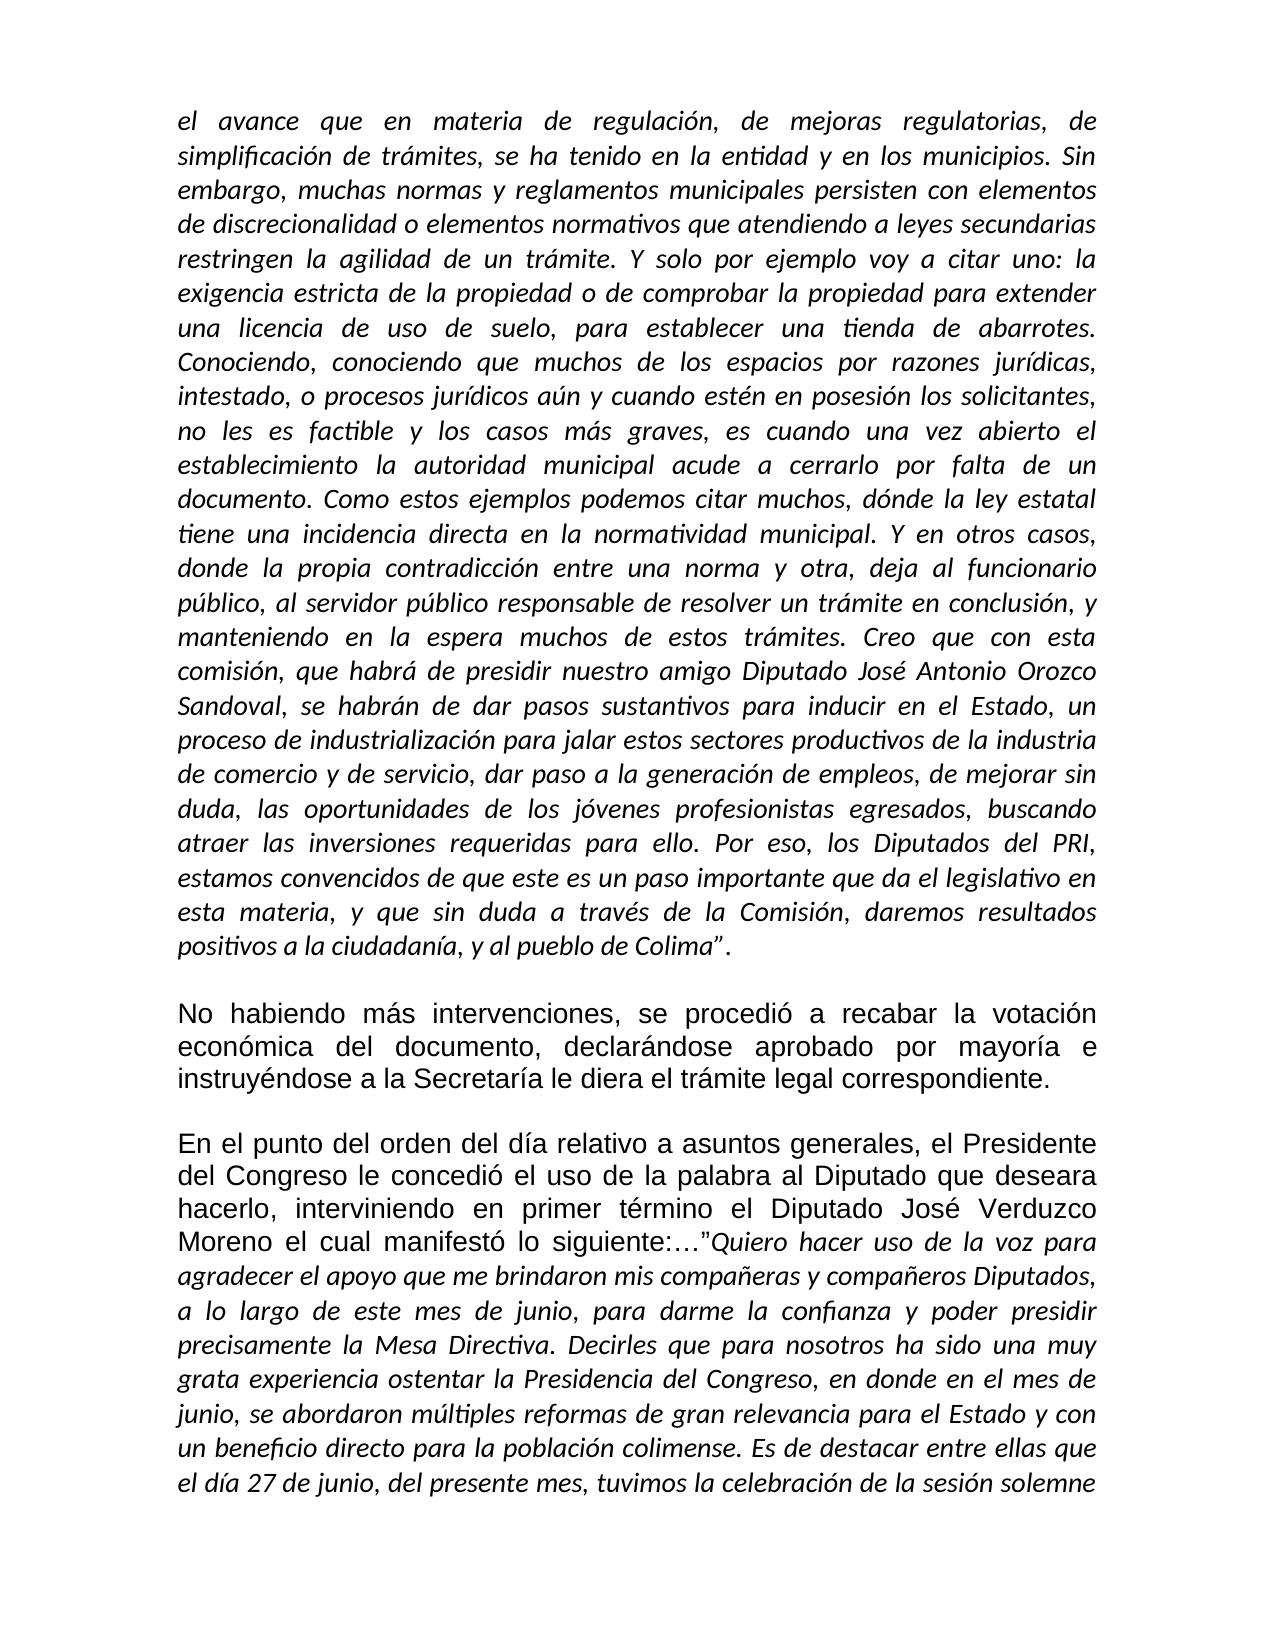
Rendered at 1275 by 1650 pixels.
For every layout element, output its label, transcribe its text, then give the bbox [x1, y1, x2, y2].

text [177, 1127, 1098, 1499]
text No habiendo más intervenciones, se procedió a recabar la votación económica del documento, declarándose aprobado por mayoría e instruyéndose a la Secretaría le diera el trámite legal correspondiente. [177, 997, 1098, 1094]
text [177, 103, 1098, 963]
